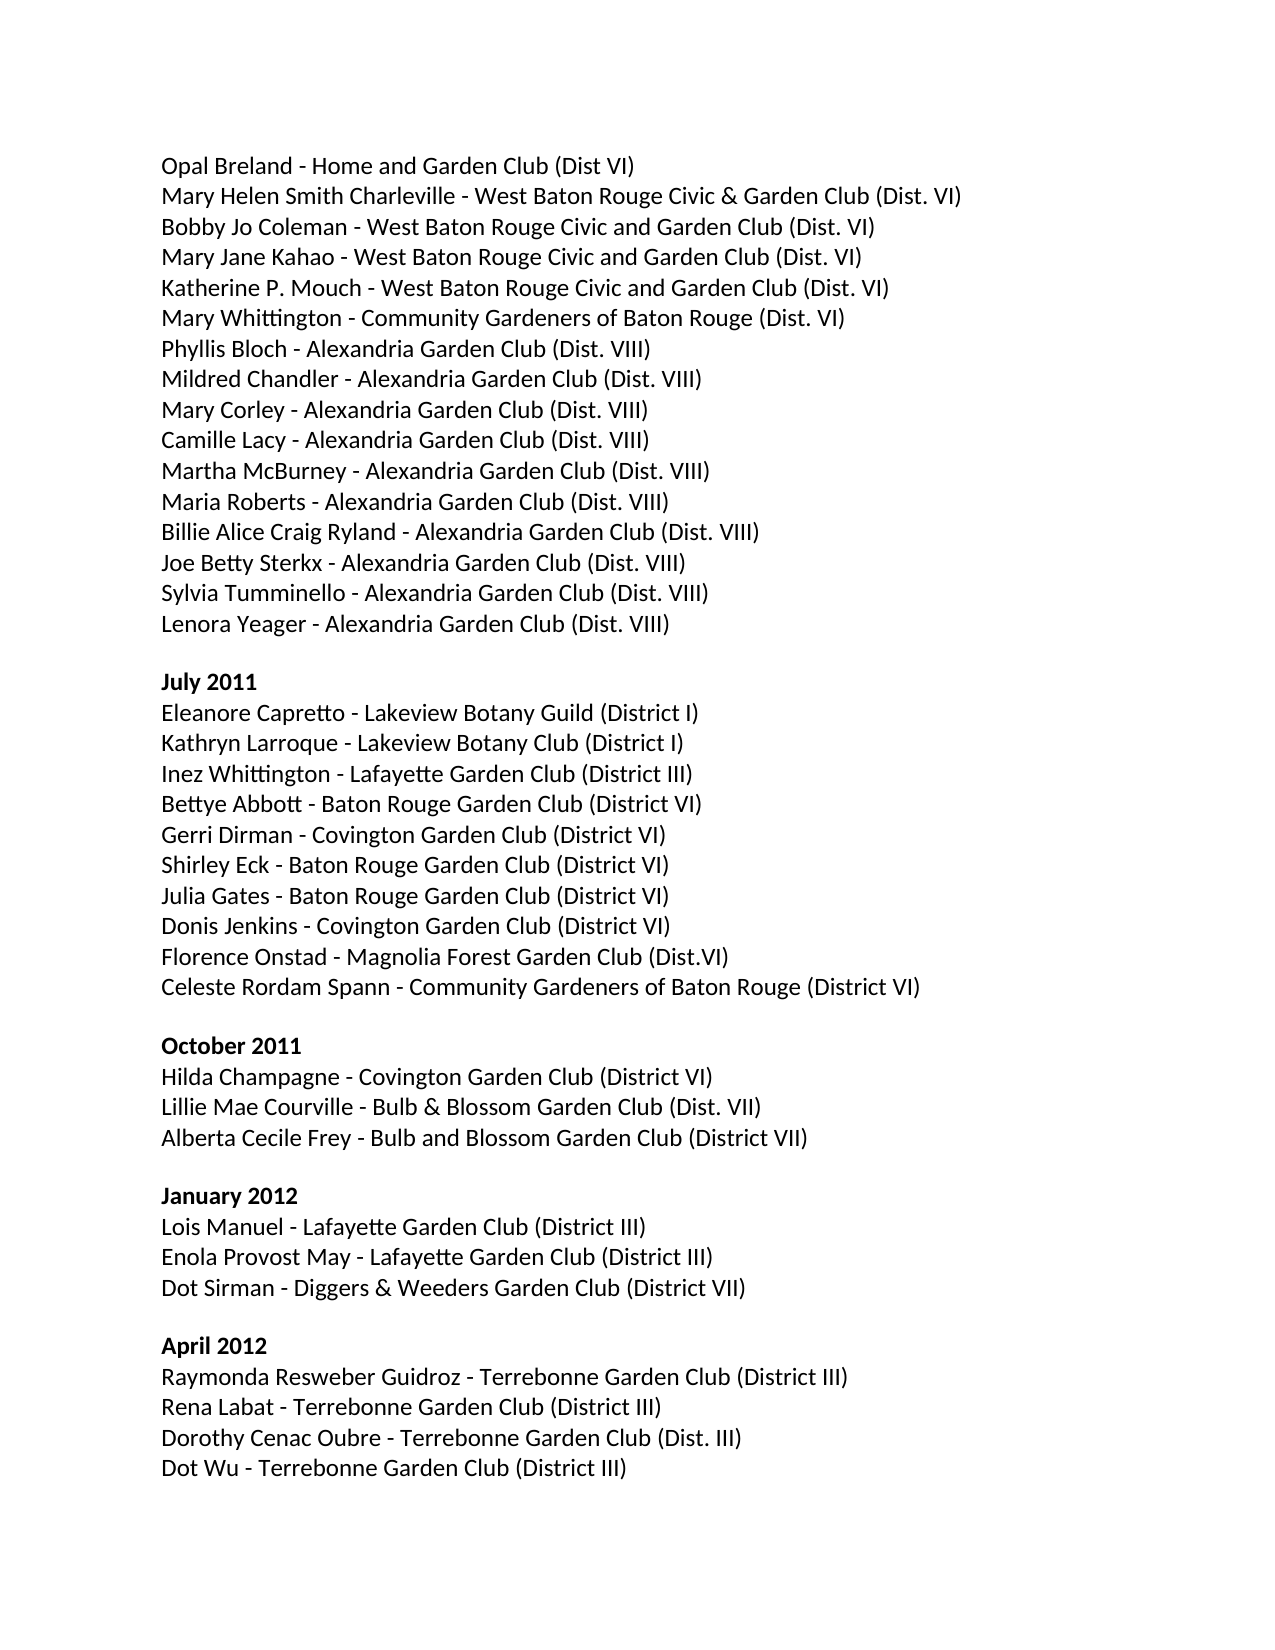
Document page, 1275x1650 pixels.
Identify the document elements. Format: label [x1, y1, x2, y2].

table_header [150, 150, 1125, 1483]
